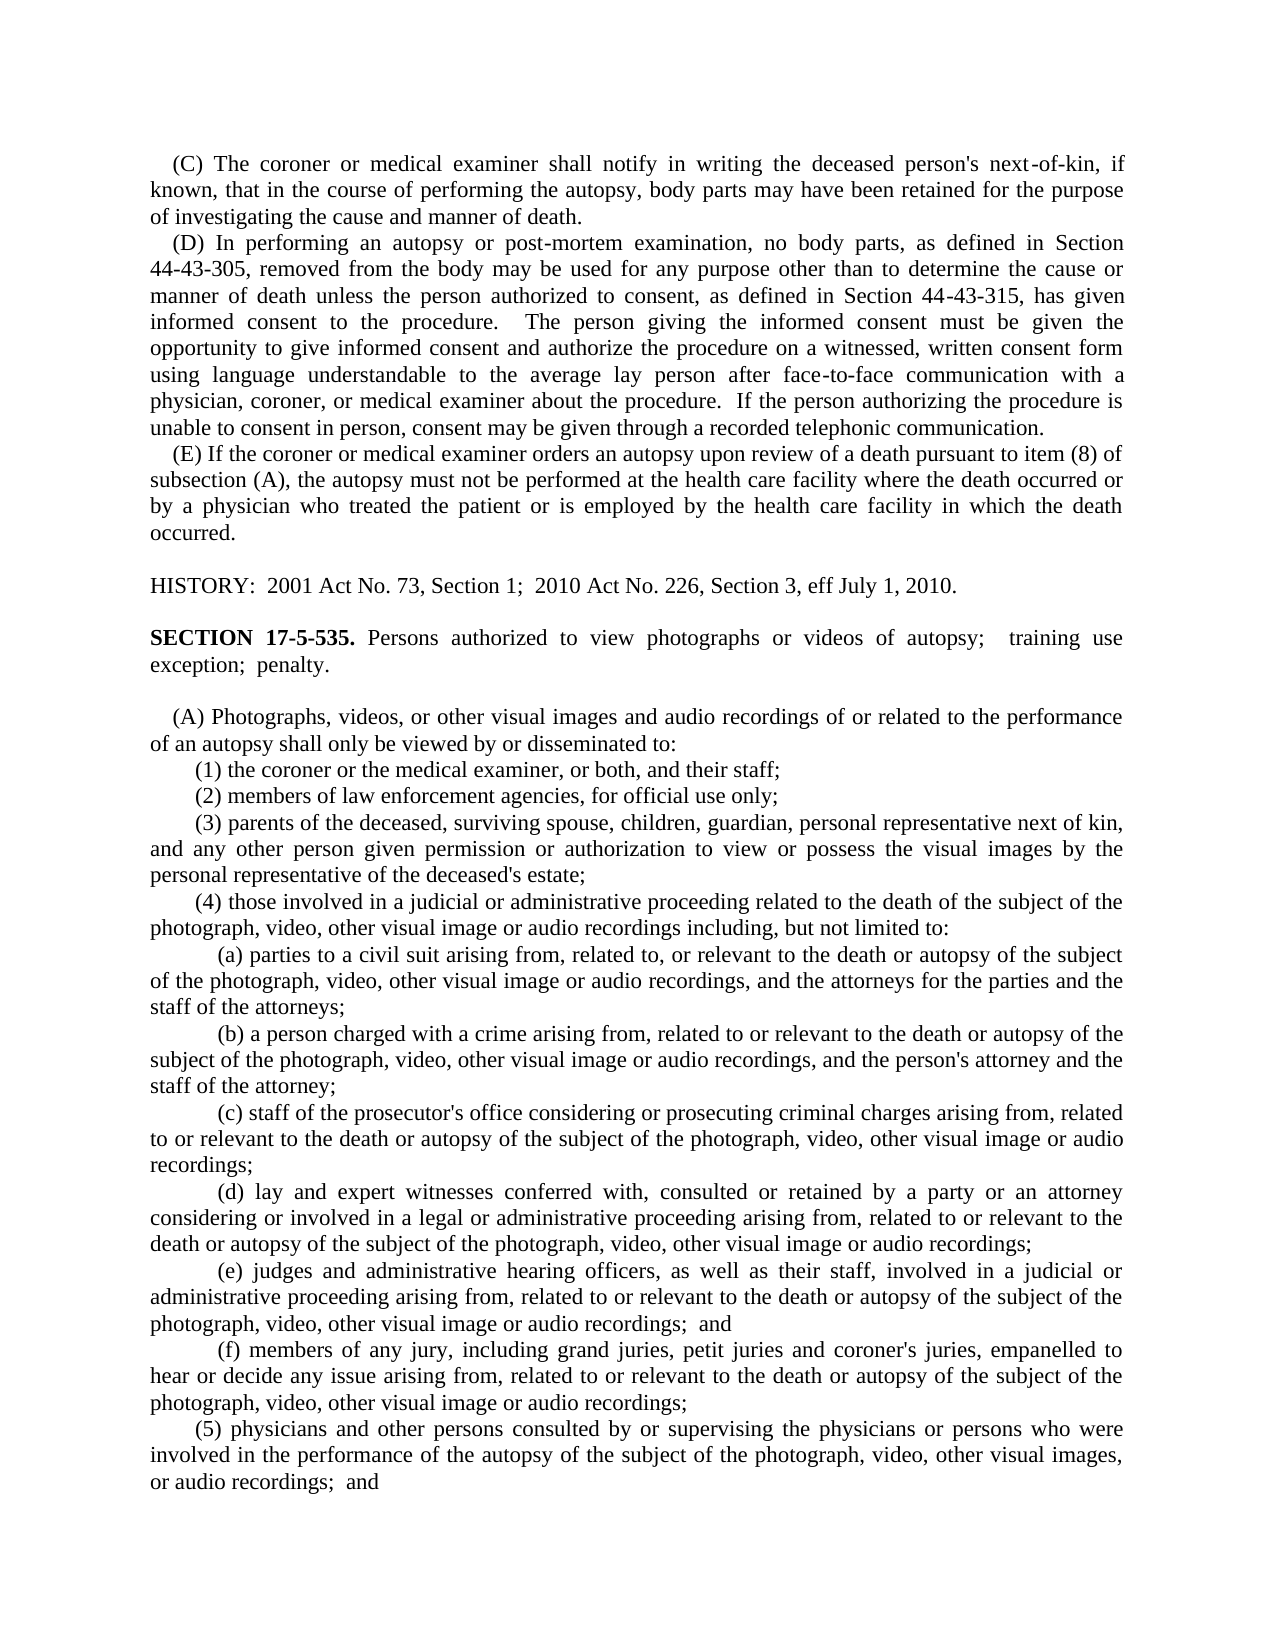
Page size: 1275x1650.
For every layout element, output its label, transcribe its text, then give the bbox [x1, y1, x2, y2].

text (D) In performing an autopsy or post-mortem examination, no body parts, as defined in Section 44-43-305, removed from the body may be used for any purpose other than to determine the cause or manner of death unless the person authorized to consent, as defined in Section 44-43-315, has given informed consent to the procedure. The person giving the informed consent must be given the opportunity to give informed consent and authorize the procedure on a witnessed, written consent form using language understandable to the average lay person after face-to-face communication with a physician, coroner, or medical examiner about the procedure. If the person authorizing the procedure is unable to consent in person, consent may be given through a recorded telephonic communication. [150, 229, 1125, 440]
text HISTORY: 2001 Act No. 73, Section 1; 2010 Act No. 226, Section 3, eff July 1, 2010. [150, 572, 1125, 598]
text (3) parents of the deceased, surviving spouse, children, guardian, personal representative next of kin, and any other person given permission or authorization to view or possess the visual images by the personal representative of the deceased's estate; [150, 809, 1125, 888]
text (c) staff of the prosecutor's office considering or prosecuting criminal charges arising from, related to or relevant to the death or autopsy of the subject of the photograph, video, other visual image or audio recordings; [150, 1099, 1125, 1178]
text (C) The coroner or medical examiner shall notify in writing the deceased person's next-of-kin, if known, that in the course of performing the autopsy, body parts may have been retained for the purpose of investigating the cause and manner of death. [150, 150, 1125, 229]
text (4) those involved in a judicial or administrative proceeding related to the death of the subject of the photograph, video, other visual image or audio recordings including, but not limited to: [150, 888, 1125, 941]
text (2) members of law enforcement agencies, for official use only; [150, 782, 1125, 809]
text (1) the coroner or the medical examiner, or both, and their staff; [150, 756, 1125, 782]
text (5) physicians and other persons consulted by or supervising the physicians or persons who were involved in the performance of the autopsy of the subject of the photograph, video, other visual images, or audio recordings; and [150, 1415, 1125, 1494]
text (A) Photographs, videos, or other visual images and audio recordings of or related to the performance of an autopsy shall only be viewed by or disseminated to: [150, 703, 1125, 756]
text (b) a person charged with a crime arising from, related to or relevant to the death or autopsy of the subject of the photograph, video, other visual image or audio recordings, and the person's attorney and the staff of the attorney; [150, 1020, 1125, 1099]
text (a) parties to a civil suit arising from, related to, or relevant to the death or autopsy of the subject of the photograph, video, other visual image or audio recordings, and the attorneys for the parties and the staff of the attorneys; [150, 941, 1125, 1020]
text (d) lay and expert witnesses conferred with, consulted or retained by a party or an attorney considering or involved in a legal or administrative proceeding arising from, related to or relevant to the death or autopsy of the subject of the photograph, video, other visual image or audio recordings; [150, 1178, 1125, 1257]
text (e) judges and administrative hearing officers, as well as their staff, involved in a judicial or administrative proceeding arising from, related to or relevant to the death or autopsy of the subject of the photograph, video, other visual image or audio recordings; and [150, 1257, 1125, 1336]
text (f) members of any jury, including grand juries, petit juries and coroner's juries, empanelled to hear or decide any issue arising from, related to or relevant to the death or autopsy of the subject of the photograph, video, other visual image or audio recordings; [150, 1336, 1125, 1415]
text SECTION 17-5-535. Persons authorized to view photographs or videos of autopsy; training use exception; penalty. [150, 624, 1125, 677]
text (E) If the coroner or medical examiner orders an autopsy upon review of a death pursuant to item (8) of subsection (A), the autopsy must not be performed at the health care facility where the death occurred or by a physician who treated the patient or is employed by the health care facility in which the death occurred. [150, 440, 1125, 545]
